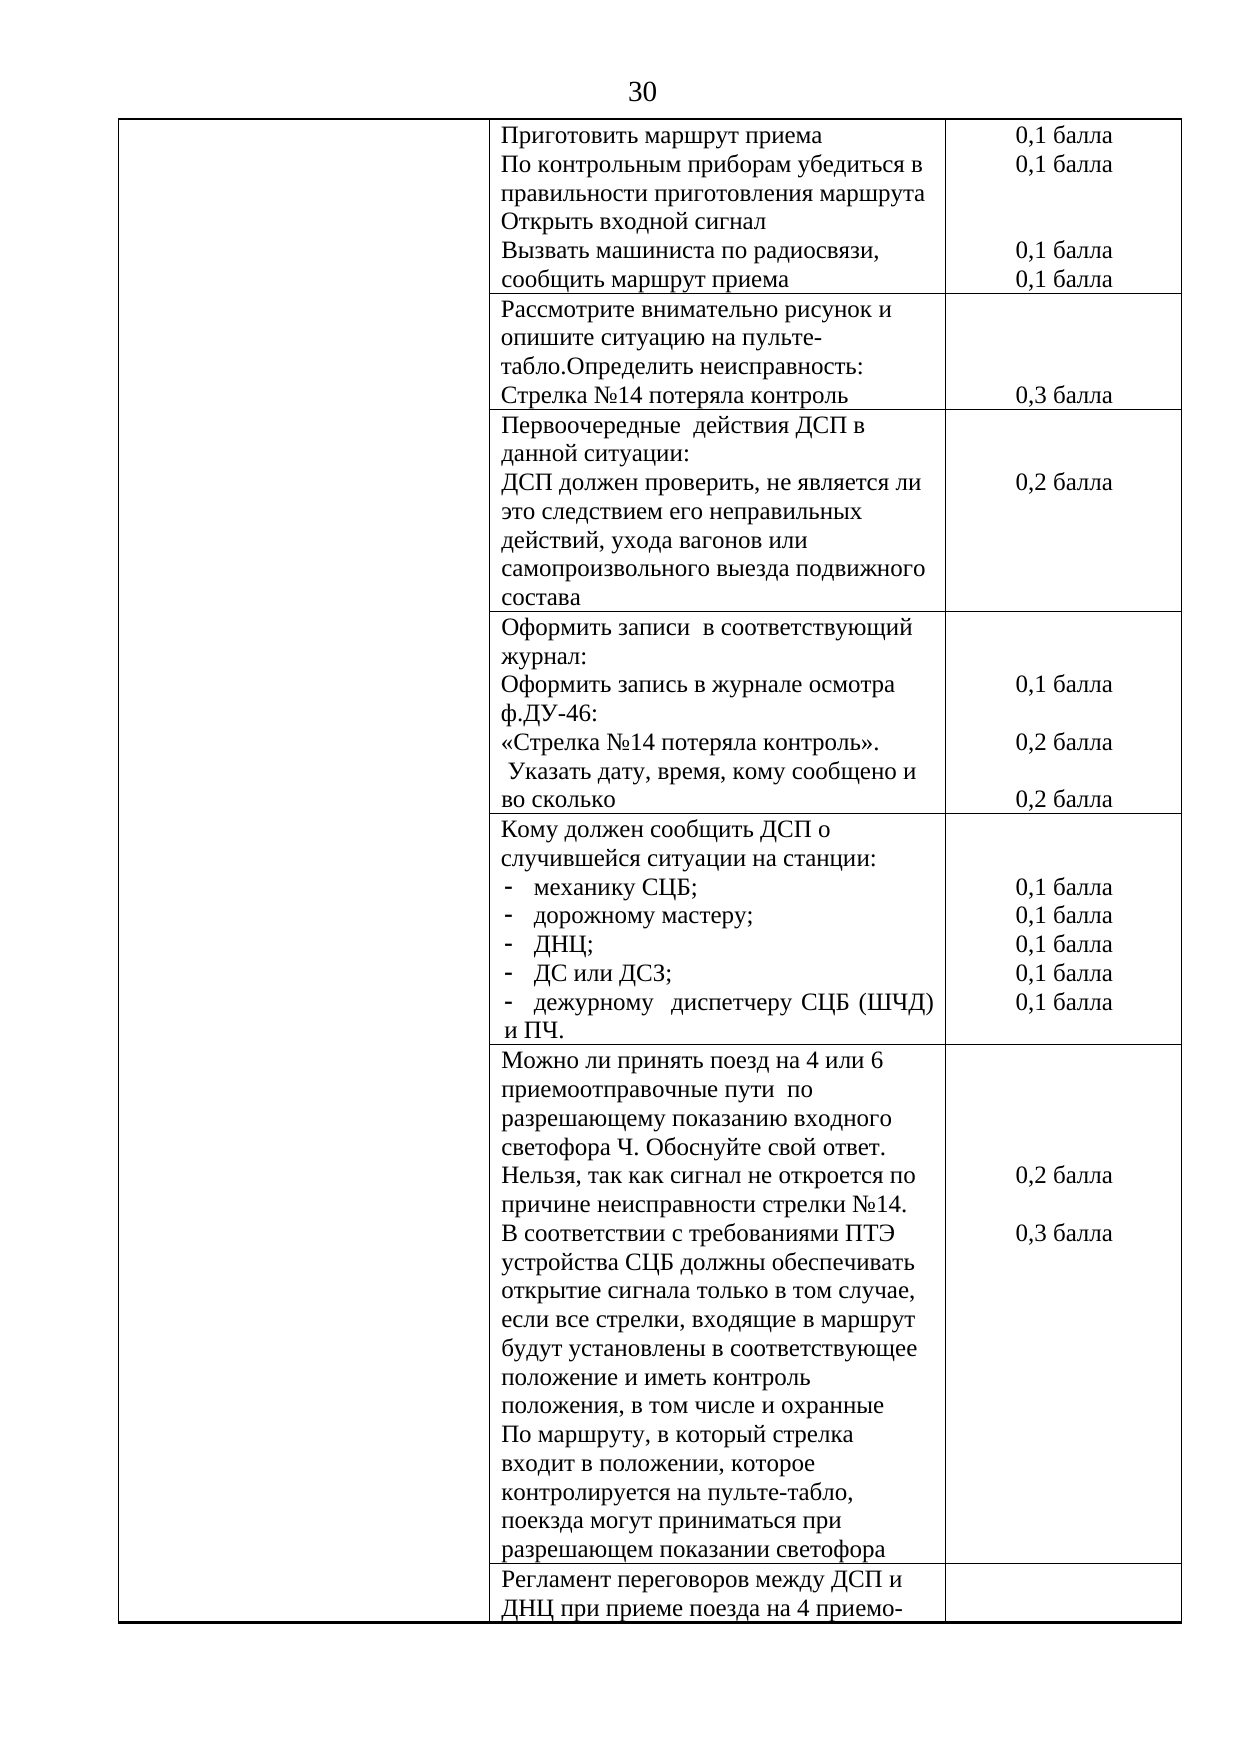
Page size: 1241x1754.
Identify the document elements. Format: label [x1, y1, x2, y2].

table_cell [946, 1564, 1181, 1621]
table_cell [946, 612, 1181, 813]
table_cell [946, 410, 1181, 611]
table_cell [946, 814, 1181, 1044]
table_cell [490, 1045, 945, 1563]
table_cell [490, 294, 945, 409]
table_cell [490, 1564, 945, 1621]
table_cell [946, 1045, 1181, 1563]
table_cell [946, 120, 1181, 293]
table_cell [490, 612, 945, 813]
table_cell [490, 120, 945, 293]
table_cell [490, 814, 945, 1044]
table_cell [946, 294, 1181, 409]
table_cell [490, 410, 945, 611]
table_cell [119, 120, 489, 1621]
